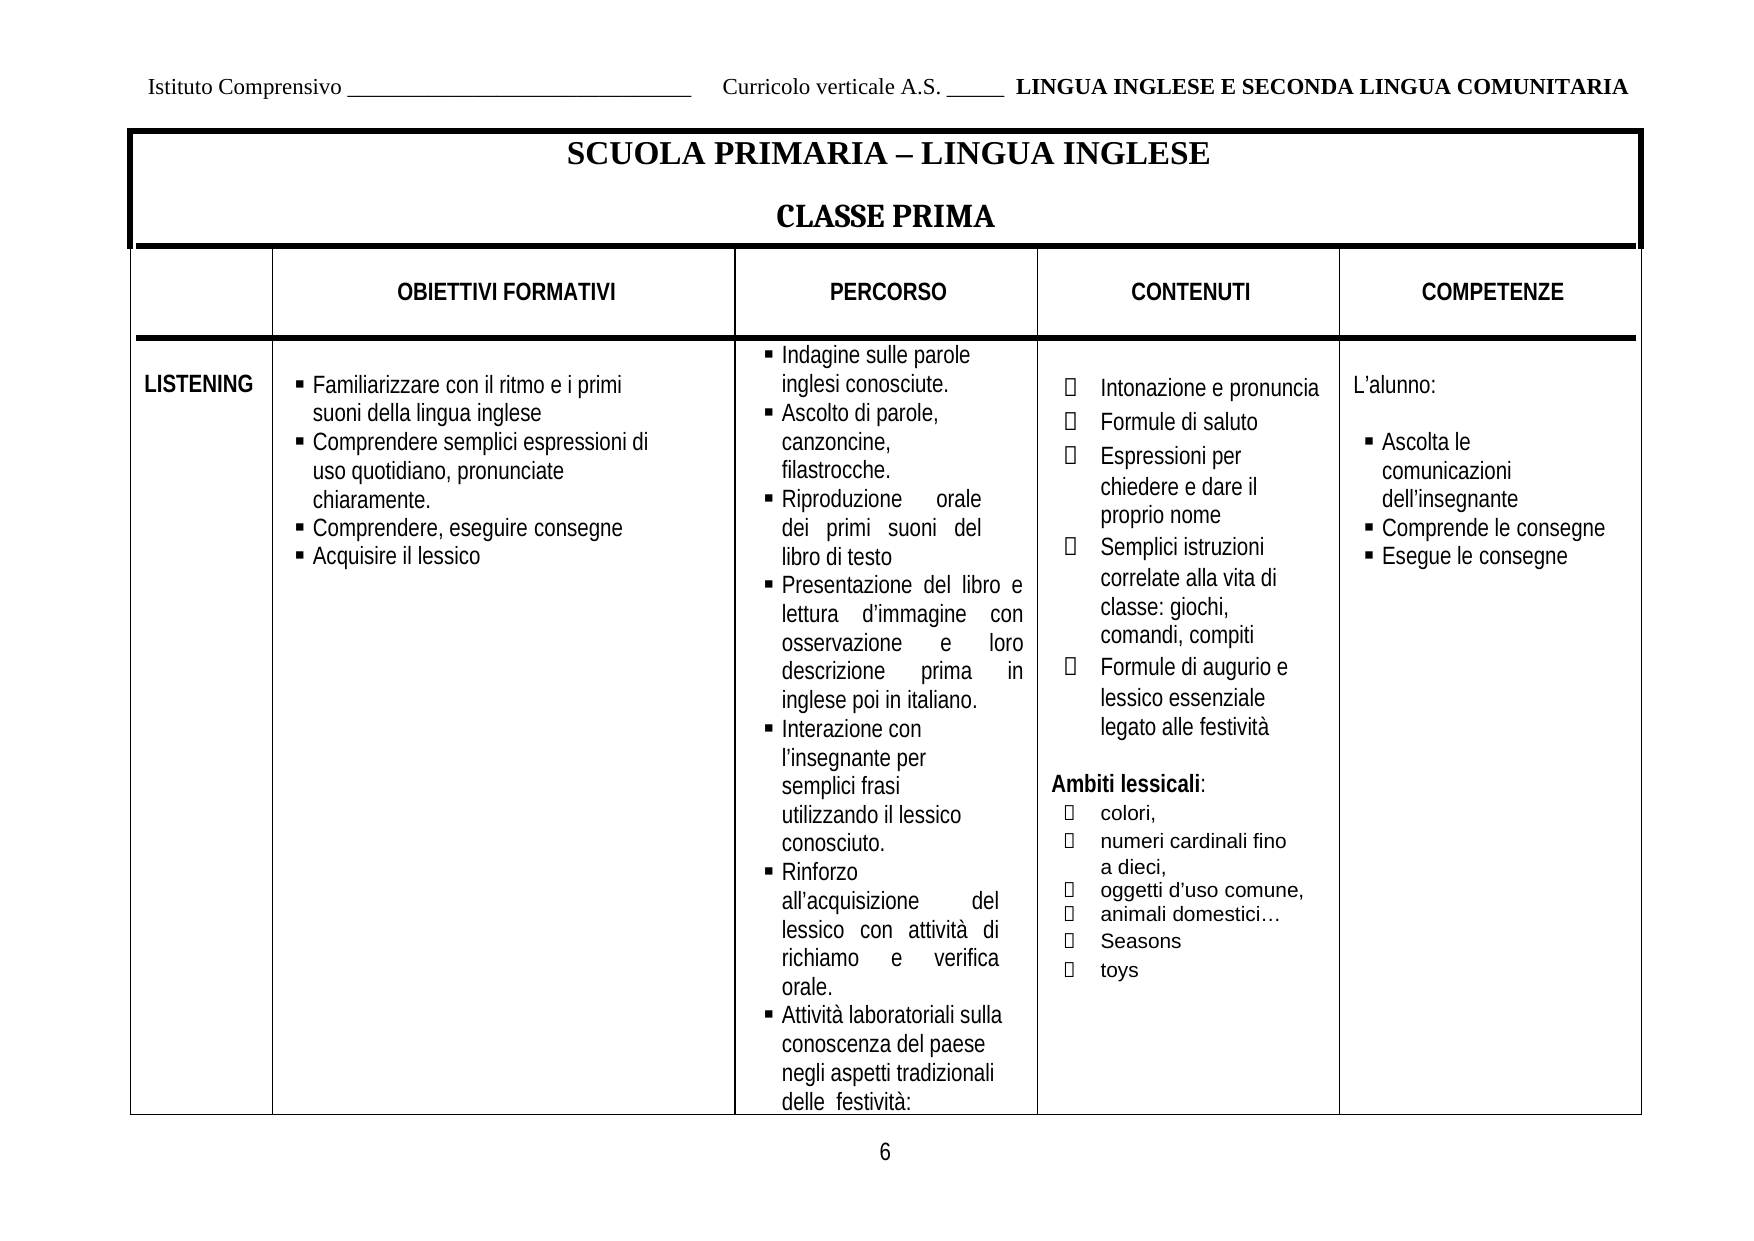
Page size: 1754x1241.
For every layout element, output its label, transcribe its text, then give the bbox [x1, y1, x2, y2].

table_cell Indagine sulle parole inglesi conosciute. Ascolto di parole, canzoncine, filastrocche. Riproduzione orale dei primi suoni del libro di testo Presentazione del libro e lettura d’immagine con osservazione e loro descrizione prima in inglese poi in italiano. Interazione con l’insegnante per semplici frasi utilizzando il lessico conosciuto. Rinforzo all’acquisizione del lessico con attività di richiamo e verifica orale. Attività laboratoriali sulla conoscenza del paese negli aspetti tradizionali delle festività: Halloween – Christmas – Easter [736, 341, 1037, 1113]
table_cell PERCORSO [736, 249, 1037, 335]
table_cell LISTENING [131, 335, 272, 1113]
table_cell [131, 243, 272, 335]
table_cell Intonazione e pronuncia Formule di saluto Espressioni per chiedere e dare il proprio nome Semplici istruzioni correlate alla vita di classe: giochi, comandi, compiti Formule di augurio e lessico essenziale legato alle festività Ambiti lessicali: colori, numeri cardinali fino a dieci, oggetti d’uso comune, animali domestici… Seasons toys [1038, 341, 1339, 1113]
table_cell L’alunno: Ascolta le comunicazioni dell’insegnante Comprende le consegne Esegue le consegne [1340, 335, 1641, 1113]
table_cell COMPETENZE [1340, 243, 1641, 335]
table_header SCUOLA PRIMARIA – LINGUA INGLESE CLASSE PRIMA [133, 134, 1638, 243]
table_cell OBIETTIVI FORMATIVI [273, 249, 734, 335]
table_cell CONTENUTI [1038, 249, 1339, 335]
table_cell Familiarizzare con il ritmo e i primi suoni della lingua inglese Comprendere semplici espressioni di uso quotidiano, pronunciate chiaramente. Comprendere, eseguire consegne Acquisire il lessico [273, 341, 734, 1113]
